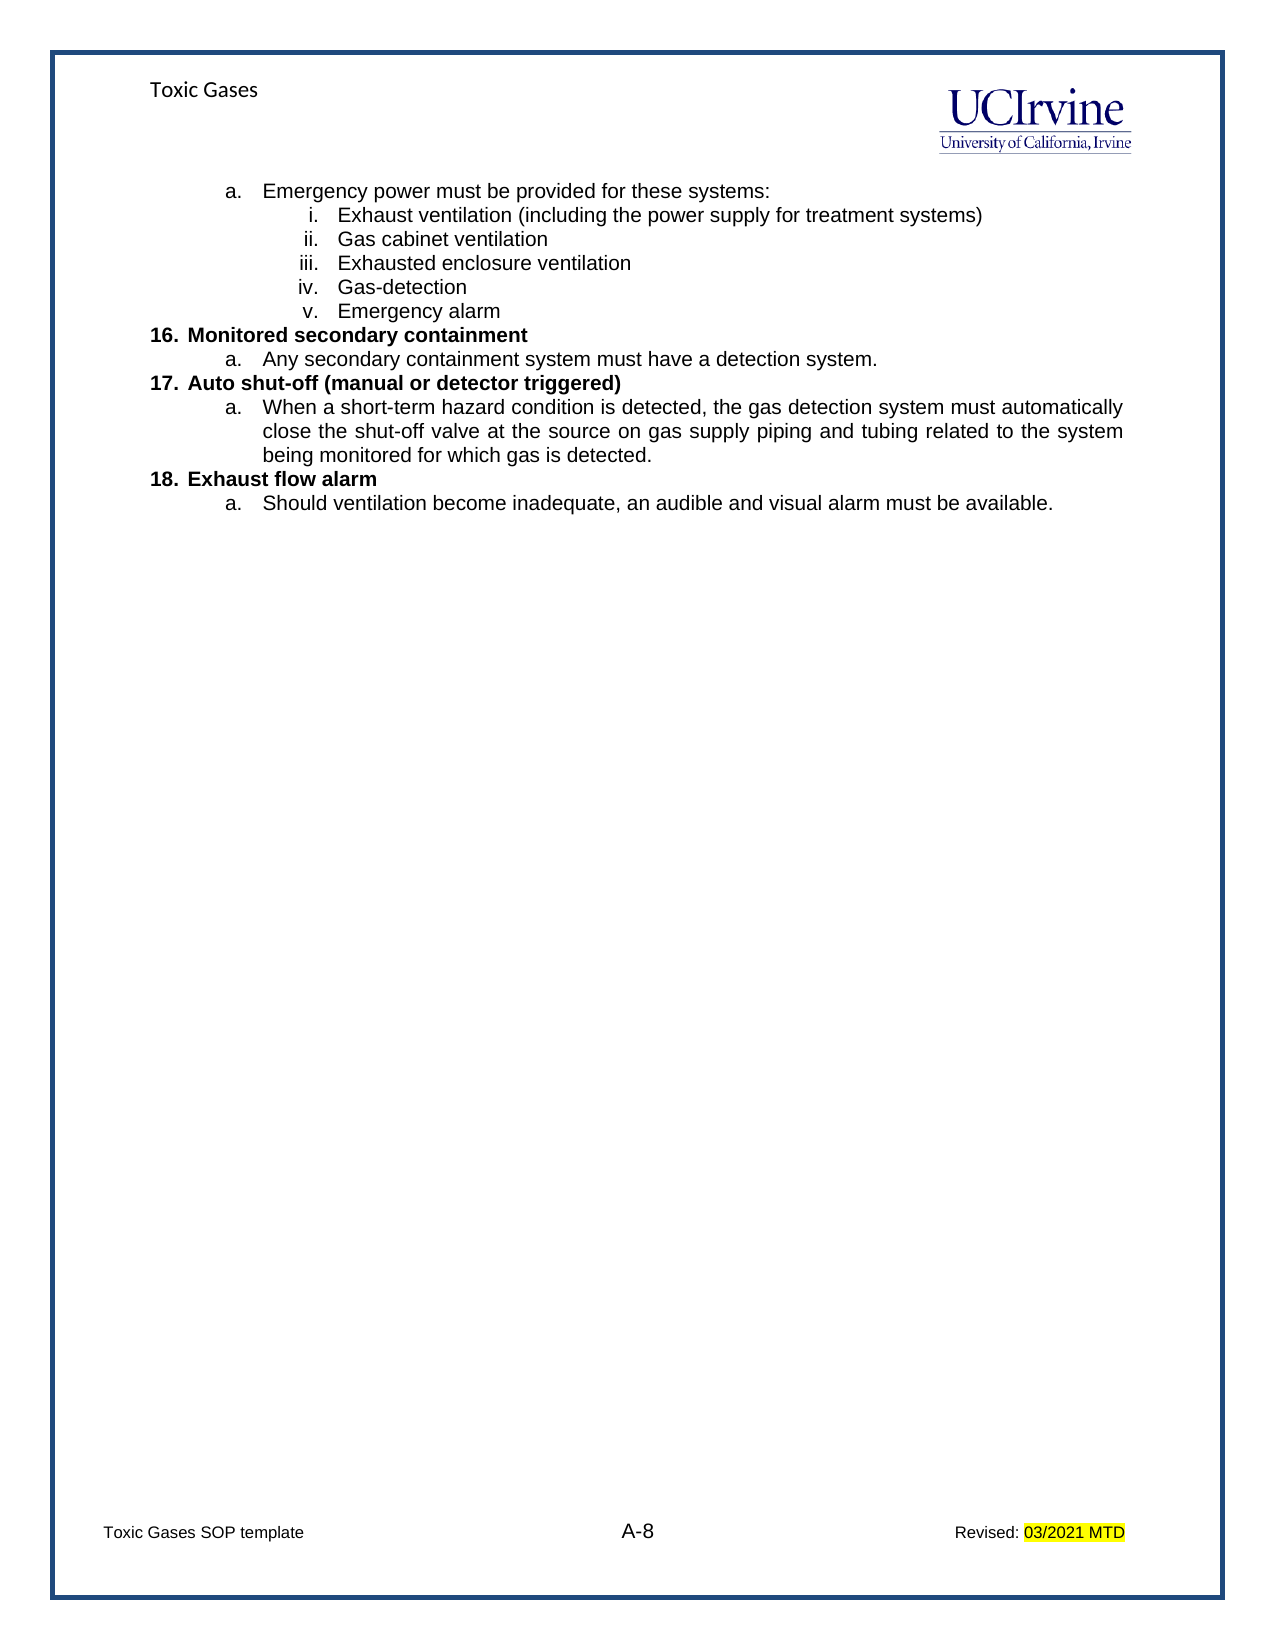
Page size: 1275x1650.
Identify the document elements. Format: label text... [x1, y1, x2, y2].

list Any secondary containment system must have a detection system. [225, 347, 1125, 371]
list Auto shut-off (manual or detector triggered) [150, 371, 1125, 395]
list Emergency power must be provided for these systems: [225, 179, 1125, 203]
picture [939, 84, 1164, 160]
list Gas cabinet ventilation [319, 227, 1125, 251]
list Exhaust ventilation (including the power supply for treatment systems) [319, 203, 1125, 227]
list When a short-term hazard condition is detected, the gas detection system must automatically close the shut-off valve at the source on gas supply piping and tubing related to the system being monitored for which gas is detected. [225, 395, 1125, 467]
list Exhausted enclosure ventilation [319, 251, 1125, 275]
list Monitored secondary containment [150, 323, 1125, 347]
list Should ventilation become inadequate, an audible and visual alarm must be available. [225, 491, 1125, 515]
list Gas-detection [319, 275, 1125, 299]
list Emergency alarm [319, 299, 1125, 323]
list Exhaust flow alarm [150, 467, 1125, 491]
